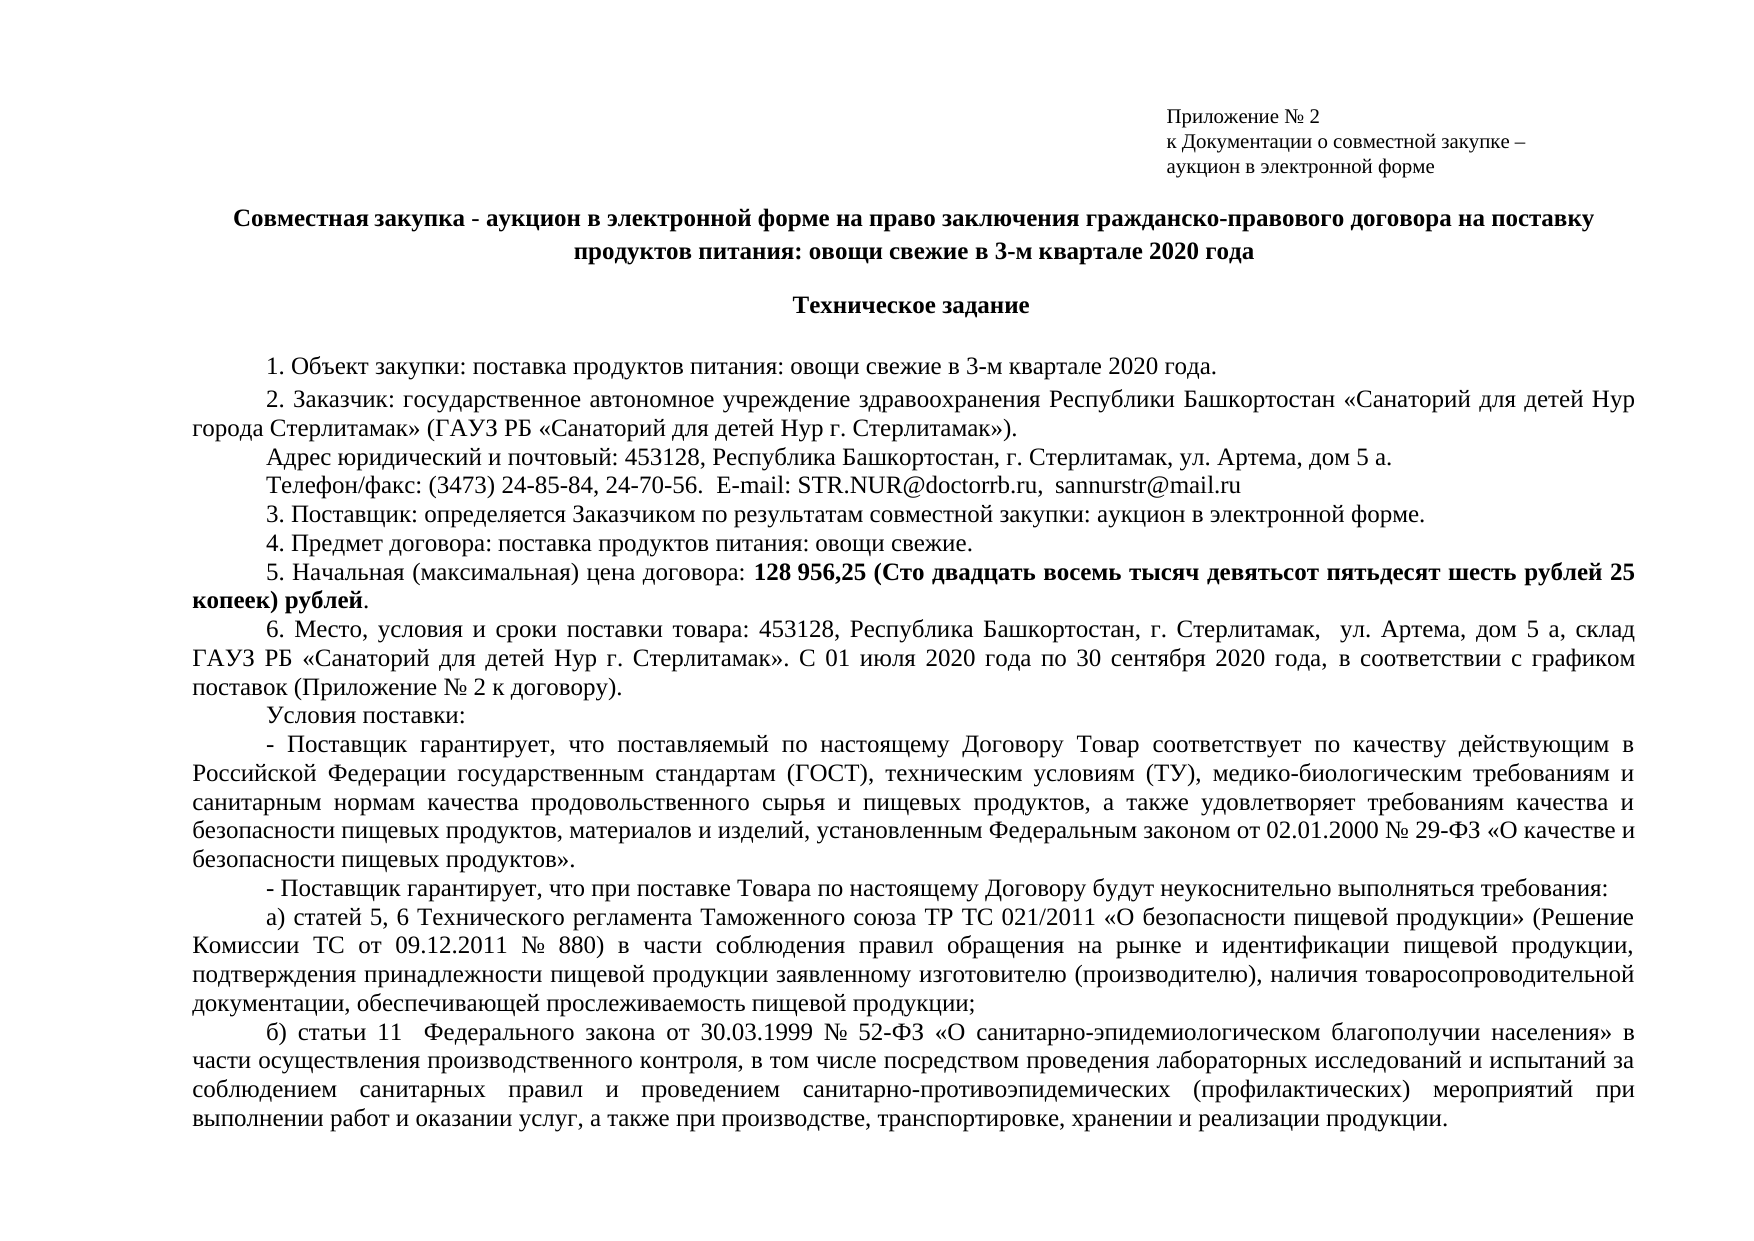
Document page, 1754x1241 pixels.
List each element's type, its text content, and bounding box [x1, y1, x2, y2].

text к Документации о совместной закупке – [1077, 128, 1630, 153]
text - Поставщик гарантирует, что поставляемый по настоящему Договору Товар соответствует по качеству действующим в Российской Федерации государственным стандартам (ГОСТ), техническим условиям (ТУ), медико-биологическим требованиям и санитарным нормам качества продовольственного сырья и пищевых продуктов, а также удовлетворяет требованиям качества и безопасности пищевых продуктов, материалов и изделий, установленным Федеральным законом от 02.01.2000 № 29-ФЗ «О качестве и безопасности пищевых продуктов». [192, 729, 1636, 873]
text Телефон/факс: (3473) 24-85-84, 24-70-56. E-mail: STR.NUR@doctorrb.ru, sannurstr@mail.ru [192, 471, 1636, 499]
text 6. Место, условия и сроки поставки товара: 453128, Республика Башкортостан, г. Стерлитамак, ул. Артема, дом 5 а, склад ГАУЗ РБ «Санаторий для детей Нур г. Стерлитамак». С 01 июля 2020 года по 30 сентября 2020 года, в соответствии с графиком поставок (Приложение № 2 к договору). [192, 614, 1636, 701]
text Техническое задание [192, 290, 1630, 319]
text 1. Объект закупки: поставка продуктов питания: овощи свежие в 3-м квартале 2020 года. [192, 351, 1636, 380]
text Совместная закупка - аукцион в электронной форме на право заключения гражданско-правового договора на поставку продуктов питания: овощи свежие в 3-м квартале 2020 года [192, 203, 1636, 265]
text 4. Предмет договора: поставка продуктов питания: овощи свежие. [192, 528, 1636, 557]
text 3. Поставщик: определяется Заказчиком по результатам совместной закупки: аукцион в электронной форме. [192, 499, 1636, 528]
text Условия поставки: [192, 701, 1636, 729]
text 2. Заказчик: государственное автономное учреждение здравоохранения Республики Башкортостан «Санаторий для детей Нур города Стерлитамак» (ГАУЗ РБ «Санаторий для детей Нур г. Стерлитамак»). [192, 384, 1636, 442]
text а) статей 5, 6 Технического регламента Таможенного союза ТР ТС 021/2011 «О безопасности пищевой продукции» (Решение Комиссии ТС от 09.12.2011 № 880) в части соблюдения правил обращения на рынке и идентификации пищевой продукции, подтверждения принадлежности пищевой продукции заявленному изготовителю (производителю), наличия товаросопроводительной документации, обеспечивающей прослеживаемость пищевой продукции; [192, 902, 1636, 1017]
text Адрес юридический и почтовый: 453128, Республика Башкортостан, г. Стерлитамак, ул. Артема, дом 5 а. [192, 442, 1636, 471]
text Приложение № 2 [1077, 103, 1630, 128]
text 5. Начальная (максимальная) цена договора: 128 956,25 (Сто двадцать восемь тысяч девятьсот пятьдесят шесть рублей 25 копеек) рублей. [192, 557, 1636, 614]
text б) статьи 11 Федерального закона от 30.03.1999 № 52-ФЗ «О санитарно-эпидемиологическом благополучии населения» в части осуществления производственного контроля, в том числе посредством проведения лабораторных исследований и испытаний за соблюдением санитарных правил и проведением санитарно-противоэпидемических (профилактических) мероприятий при выполнении работ и оказании услуг, а также при производстве, транспортировке, хранении и реализации продукции. [192, 1017, 1636, 1132]
text - Поставщик гарантирует, что при поставке Товара по настоящему Договору будут неукоснительно выполняться требования: [192, 873, 1636, 902]
text аукцион в электронной форме [1077, 153, 1630, 178]
